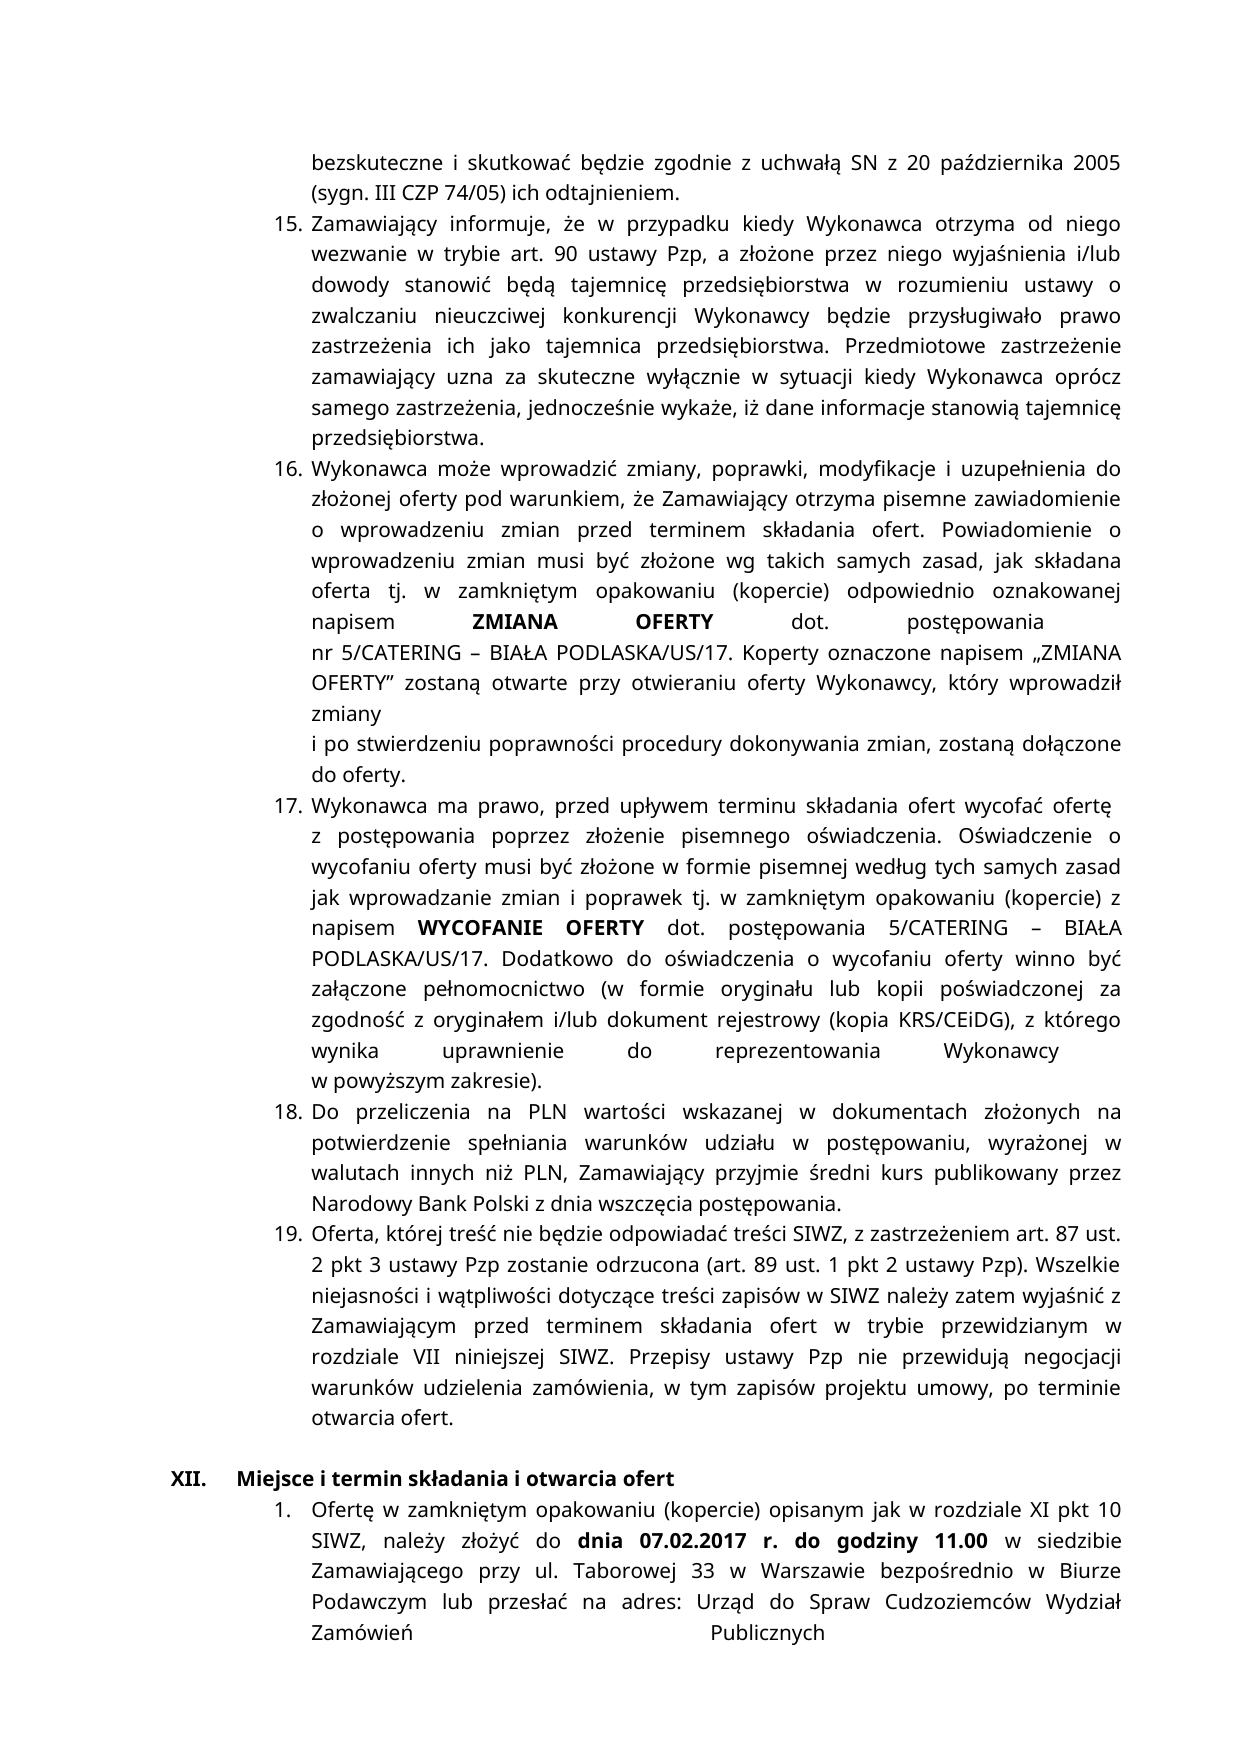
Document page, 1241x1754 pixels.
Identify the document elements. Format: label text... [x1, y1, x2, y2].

list Miejsce i termin składania i otwarcia ofert [207, 1464, 1122, 1493]
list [274, 1495, 1122, 1646]
list Do przeliczenia na PLN wartości wskazanej w dokumentach złożonych na potwierdzenie spełniania warunków udziału w postępowaniu, wyrażonej w walutach innych niż PLN, Zamawiający przyjmie średni kurs publikowany przez Narodowy Bank Polski z dnia wszczęcia postępowania. [274, 1097, 1122, 1217]
list Oferta, której treść nie będzie odpowiadać treści SIWZ, z zastrzeżeniem art. 87 ust. 2 pkt 3 ustawy Pzp zostanie odrzucona (art. 89 ust. 1 pkt 2 ustawy Pzp). Wszelkie niejasności i wątpliwości dotyczące treści zapisów w SIWZ należy zatem wyjaśnić z Zamawiającym przed terminem składania ofert w trybie przewidzianym w rozdziale VII niniejszej SIWZ. Przepisy ustawy Pzp nie przewidują negocjacji warunków udzielenia zamówienia, w tym zapisów projektu umowy, po terminie otwarcia ofert. [274, 1219, 1122, 1432]
list Zamawiający informuje, że w przypadku kiedy Wykonawca otrzyma od niego wezwanie w trybie art. 90 ustawy Pzp, a złożone przez niego wyjaśnienia i/lub dowody stanowić będą tajemnicę przedsiębiorstwa w rozumieniu ustawy o zwalczaniu nieuczciwej konkurencji Wykonawcy będzie przysługiwało prawo zastrzeżenia ich jako tajemnica przedsiębiorstwa. Przedmiotowe zastrzeżenie zamawiający uzna za skuteczne wyłącznie w sytuacji kiedy Wykonawca oprócz samego zastrzeżenia, jednocześnie wykaże, iż dane informacje stanowią tajemnicę przedsiębiorstwa. [274, 209, 1122, 452]
list Wykonawca ma prawo, przed upływem terminu składania ofert wycofać ofertę z postępowania poprzez złożenie pisemnego oświadczenia. Oświadczenie o wycofaniu oferty musi być złożone w formie pisemnej według tych samych zasad jak wprowadzanie zmian i poprawek tj. w zamkniętym opakowaniu (kopercie) z napisem WYCOFANIE OFERTY dot. postępowania 5/CATERING – BIAŁA PODLASKA/US/17. Dodatkowo do oświadczenia o wycofaniu oferty winno być załączone pełnomocnictwo (w formie oryginału lub kopii poświadczonej za zgodność z oryginałem i/lub dokument rejestrowy (kopia KRS/CEiDG), z którego wynika uprawnienie do reprezentowania Wykonawcy w powyższym zakresie). [274, 791, 1122, 1095]
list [274, 148, 1122, 207]
list Wykonawca może wprowadzić zmiany, poprawki, modyfikacje i uzupełnienia do złożonej oferty pod warunkiem, że Zamawiający otrzyma pisemne zawiadomienie o wprowadzeniu zmian przed terminem składania ofert. Powiadomienie o wprowadzeniu zmian musi być złożone wg takich samych zasad, jak składana oferta tj. w zamkniętym opakowaniu (kopercie) odpowiednio oznakowanej napisem ZMIANA OFERTY dot. postępowania nr 5/CATERING – BIAŁA PODLASKA/US/17. Koperty oznaczone napisem „ZMIANA OFERTY” zostaną otwarte przy otwieraniu oferty Wykonawcy, który wprowadził zmiany i po stwierdzeniu poprawności procedury dokonywania zmian, zostaną dołączone do oferty. [274, 454, 1122, 788]
